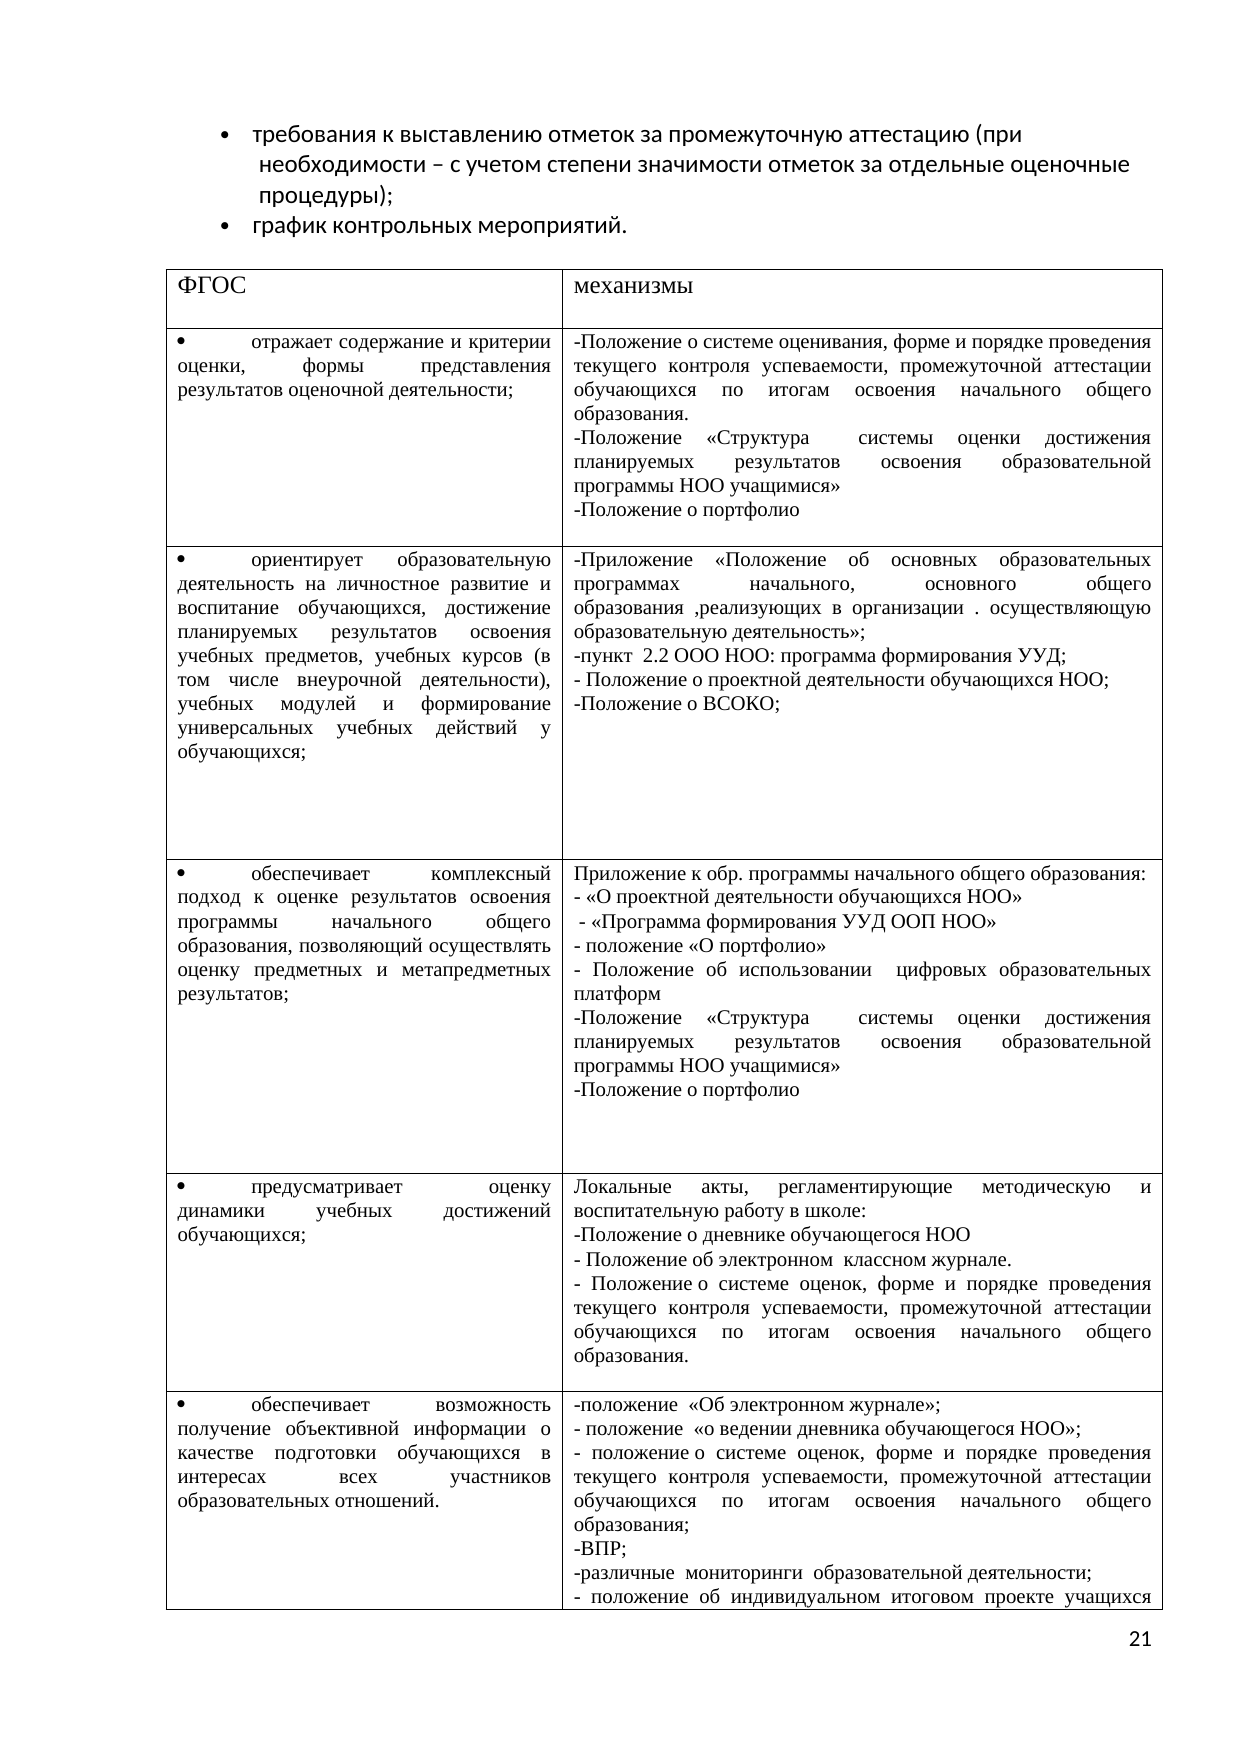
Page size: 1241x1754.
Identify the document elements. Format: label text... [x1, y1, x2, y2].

table_cell -Положение о системе оценивания, форме и порядке проведения текущего контроля успеваемости, промежуточной аттестации обучающихся по итогам освоения начального общего образования. -Положение «Структура системы оценки достижения планируемых результатов освоения образовательной программы НОО учащимися» -Положение о портфолио [563, 329, 1162, 546]
table_cell предусматривает оценку динамики учебных достижений обучающихся; [167, 1174, 562, 1391]
table_header ФГОС [167, 270, 562, 328]
table_cell ориентирует образовательную деятельность на личностное развитие и воспитание обучающихся, достижение планируемых результатов освоения учебных предметов, учебных курсов (в том числе внеурочной деятельности), учебных модулей и формирование универсальных учебных действий у обучающихся; [167, 547, 562, 859]
table_cell -Приложение «Положение об основных образовательных программах начального, основного общего образования ,реализующих в организации . осуществляющую образовательную деятельность»; -пункт 2.2 ООО НОО: программа формирования УУД; - Положение о проектной деятельности обучающихся НОО; -Положение о ВСОКО; [563, 547, 1162, 859]
table_cell Локальные акты, регламентирующие методическую и воспитательную работу в школе: -Положение о дневнике обучающегося НОО - Положение об электронном классном журнале. - Положение о системе оценок, форме и порядке проведения текущего контроля успеваемости, промежуточной аттестации обучающихся по итогам освоения начального общего образования. [563, 1174, 1162, 1391]
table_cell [167, 1392, 562, 1608]
list требования к выставлению отметок за промежуточную аттестацию (при необходимости – с учетом степени значимости отметок за отдельные оценочные процедуры); [221, 118, 1133, 210]
list график контрольных мероприятий. [221, 210, 1133, 240]
table_cell Приложение к обр. программы начального общего образования: - «О проектной деятельности обучающихся НОО» - «Программа формирования УУД ООП НОО» - положение «О портфолио» - Положение об использовании цифровых образовательных платформ -Положение «Структура системы оценки достижения планируемых результатов освоения образовательной программы НОО учащимися» -Положение о портфолио [563, 860, 1162, 1173]
table_cell отражает содержание и критерии оценки, формы представления результатов оценочной деятельности; [167, 329, 562, 546]
table_header механизмы [563, 270, 1162, 328]
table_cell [563, 1392, 1162, 1608]
table_cell обеспечивает комплексный подход к оценке результатов освоения программы начального общего образования, позволяющий осуществлять оценку предметных и метапредметных результатов; [167, 860, 562, 1173]
